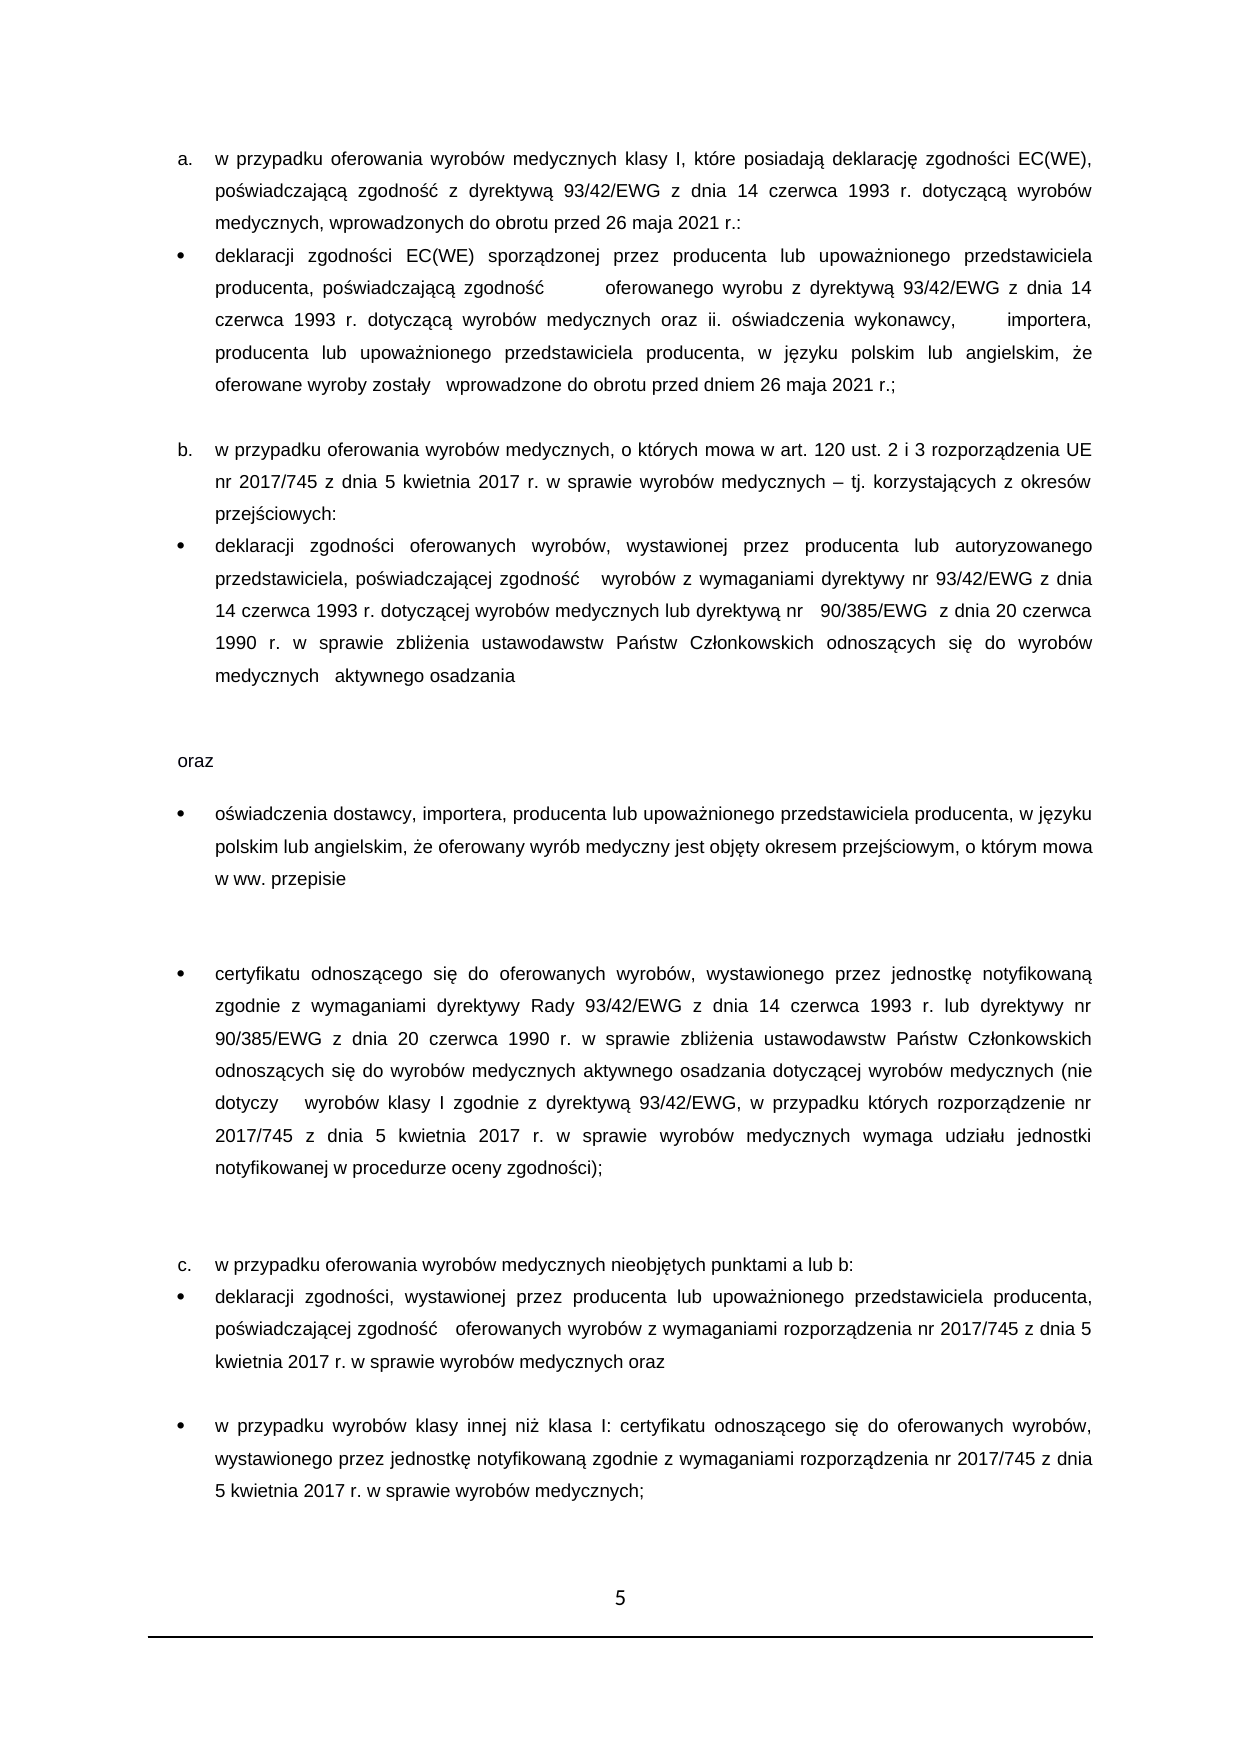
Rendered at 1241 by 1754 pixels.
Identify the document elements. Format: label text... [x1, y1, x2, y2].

list w przypadku oferowania wyrobów medycznych nieobjętych punktami a lub b: [177, 1253, 1093, 1275]
list certyfikatu odnoszącego się do oferowanych wyrobów, wystawionego przez jednostkę notyfikowaną zgodnie z wymaganiami dyrektywy Rady 93/42/EWG z dnia 14 czerwca 1993 r. lub dyrektywy nr 90/385/EWG z dnia 20 czerwca 1990 r. w sprawie zbliżenia ustawodawstw Państw Członkowskich odnoszących się do wyrobów medycznych aktywnego osadzania dotyczącej wyrobów medycznych (nie dotyczy wyrobów klasy I zgodnie z dyrektywą 93/42/EWG, w przypadku których rozporządzenie nr 2017/745 z dnia 5 kwietnia 2017 r. w sprawie wyrobów medycznych wymaga udziału jednostki notyfikowanej w procedurze oceny zgodności); [177, 963, 1093, 1178]
list deklaracji zgodności EC(WE) sporządzonej przez producenta lub upoważnionego przedstawiciela producenta, poświadczającą zgodność oferowanego wyrobu z dyrektywą 93/42/EWG z dnia 14 czerwca 1993 r. dotyczącą wyrobów medycznych oraz ii. oświadczenia wykonawcy, importera, producenta lub upoważnionego przedstawiciela producenta, w języku polskim lub angielskim, że oferowane wyroby zostały wprowadzone do obrotu przed dniem 26 maja 2021 r.; [177, 244, 1093, 395]
list w przypadku oferowania wyrobów medycznych, o których mowa w art. 120 ust. 2 i 3 rozporządzenia UE nr 2017/745 z dnia 5 kwietnia 2017 r. w sprawie wyrobów medycznych – tj. korzystających z okresów przejściowych: [177, 438, 1093, 524]
list deklaracji zgodności, wystawionej przez producenta lub upoważnionego przedstawiciela producenta, poświadczającej zgodność oferowanych wyrobów z wymaganiami rozporządzenia nr 2017/745 z dnia 5 kwietnia 2017 r. w sprawie wyrobów medycznych oraz [177, 1286, 1093, 1372]
list w przypadku wyrobów klasy innej niż klasa I: certyfikatu odnoszącego się do oferowanych wyrobów, wystawionego przez jednostkę notyfikowaną zgodnie z wymaganiami rozporządzenia nr 2017/745 z dnia 5 kwietnia 2017 r. w sprawie wyrobów medycznych; [177, 1415, 1093, 1501]
list deklaracji zgodności oferowanych wyrobów, wystawionej przez producenta lub autoryzowanego przedstawiciela, poświadczającej zgodność wyrobów z wymaganiami dyrektywy nr 93/42/EWG z dnia 14 czerwca 1993 r. dotyczącej wyrobów medycznych lub dyrektywą nr 90/385/EWG z dnia 20 czerwca 1990 r. w sprawie zbliżenia ustawodawstw Państw Członkowskich odnoszących się do wyrobów medycznych aktywnego osadzania [177, 535, 1093, 686]
list oświadczenia dostawcy, importera, producenta lub upoważnionego przedstawiciela producenta, w języku polskim lub angielskim, że oferowany wyrób medyczny jest objęty okresem przejściowym, o którym mowa w ww. przepisie [177, 803, 1093, 889]
list w przypadku oferowania wyrobów medycznych klasy I, które posiadają deklarację zgodności EC(WE), poświadczającą zgodność z dyrektywą 93/42/EWG z dnia 14 czerwca 1993 r. dotyczącą wyrobów medycznych, wprowadzonych do obrotu przed 26 maja 2021 r.: [177, 148, 1093, 234]
text oraz [177, 750, 1093, 771]
